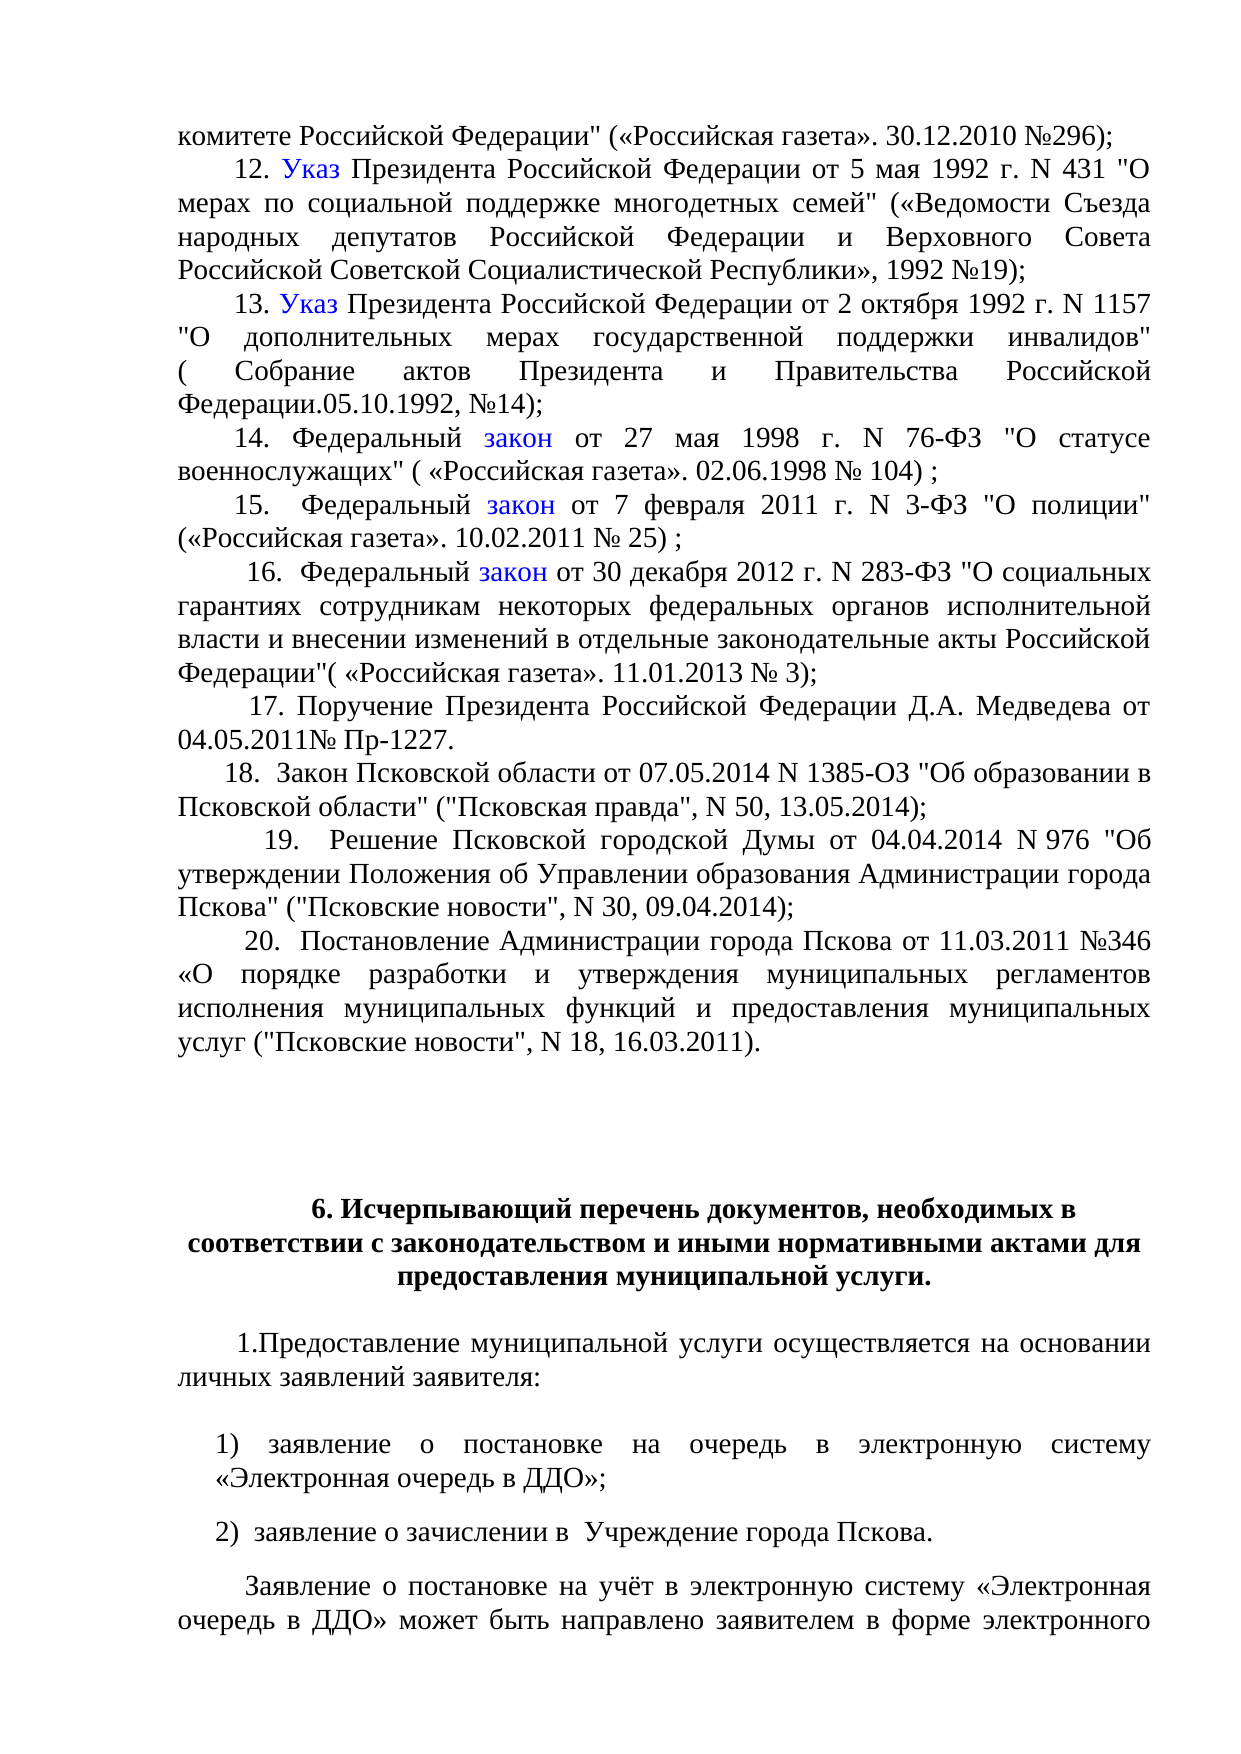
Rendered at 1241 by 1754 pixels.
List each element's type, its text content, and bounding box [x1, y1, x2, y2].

text 12. Указ Президента Российской Федерации от 5 мая 1992 г. N 431 "О мерах по социальной поддержке многодетных семей" («Ведомости Съезда народных депутатов Российской Федерации и Верховного Совета Российской Советской Социалистической Республики», 1992 №19); [177, 152, 1152, 286]
text 13. Указ Президента Российской Федерации от 2 октября 1992 г. N 1157 "О дополнительных мерах государственной поддержки инвалидов" ( Собрание актов Президента и Правительства Российской Федерации.05.10.1992, №14); [177, 286, 1152, 420]
text 17. Поручение Президента Российской Федерации Д.А. Медведева от 04.05.2011№ Пр-1227. [177, 688, 1152, 755]
text 1) заявление о постановке на очередь в электронную систему «Электронная очередь в ДДО»; [215, 1426, 1152, 1493]
text 6. Исчерпывающий перечень документов, необходимых в соответствии с законодательством и иными нормативными актами для предоставления муниципальной услуги. [177, 1191, 1152, 1292]
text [177, 118, 1152, 152]
text 20. Постановление Администрации города Пскова от 11.03.2011 №346 «О порядке разработки и утверждения муниципальных регламентов исполнения муниципальных функций и предоставления муниципальных услуг ("Псковские новости", N 18, 16.03.2011). [177, 923, 1152, 1057]
text 19. Решение Псковской городской Думы от 04.04.2014 N 976 "Об утверждении Положения об Управлении образования Администрации города Пскова" ("Псковские новости", N 30, 09.04.2014); [177, 822, 1152, 923]
text 15. Федеральный закон от 7 февраля 2011 г. N 3-ФЗ "О полиции" («Российская газета». 10.02.2011 № 25) ; [177, 487, 1152, 554]
text 16. Федеральный закон от 30 декабря 2012 г. N 283-ФЗ "О социальных гарантиях сотрудникам некоторых федеральных органов исполнительной власти и внесении изменений в отдельные законодательные акты Российской Федерации"( «Российская газета». 11.01.2013 № 3); [177, 554, 1152, 688]
text 1.Предоставление муниципальной услуги осуществляется на основании личных заявлений заявителя: [177, 1326, 1152, 1393]
text 2) заявление о зачислении в Учреждение города Пскова. [215, 1514, 1152, 1548]
text 14. Федеральный закон от 27 мая 1998 г. N 76-ФЗ "О статусе военнослужащих" ( «Российская газета». 02.06.1998 № 104) ; [177, 420, 1152, 487]
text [177, 1568, 1152, 1636]
text 18. Закон Псковской области от 07.05.2014 N 1385-ОЗ "Об образовании в Псковской области" ("Псковская правда", N 50, 13.05.2014); [177, 755, 1152, 822]
